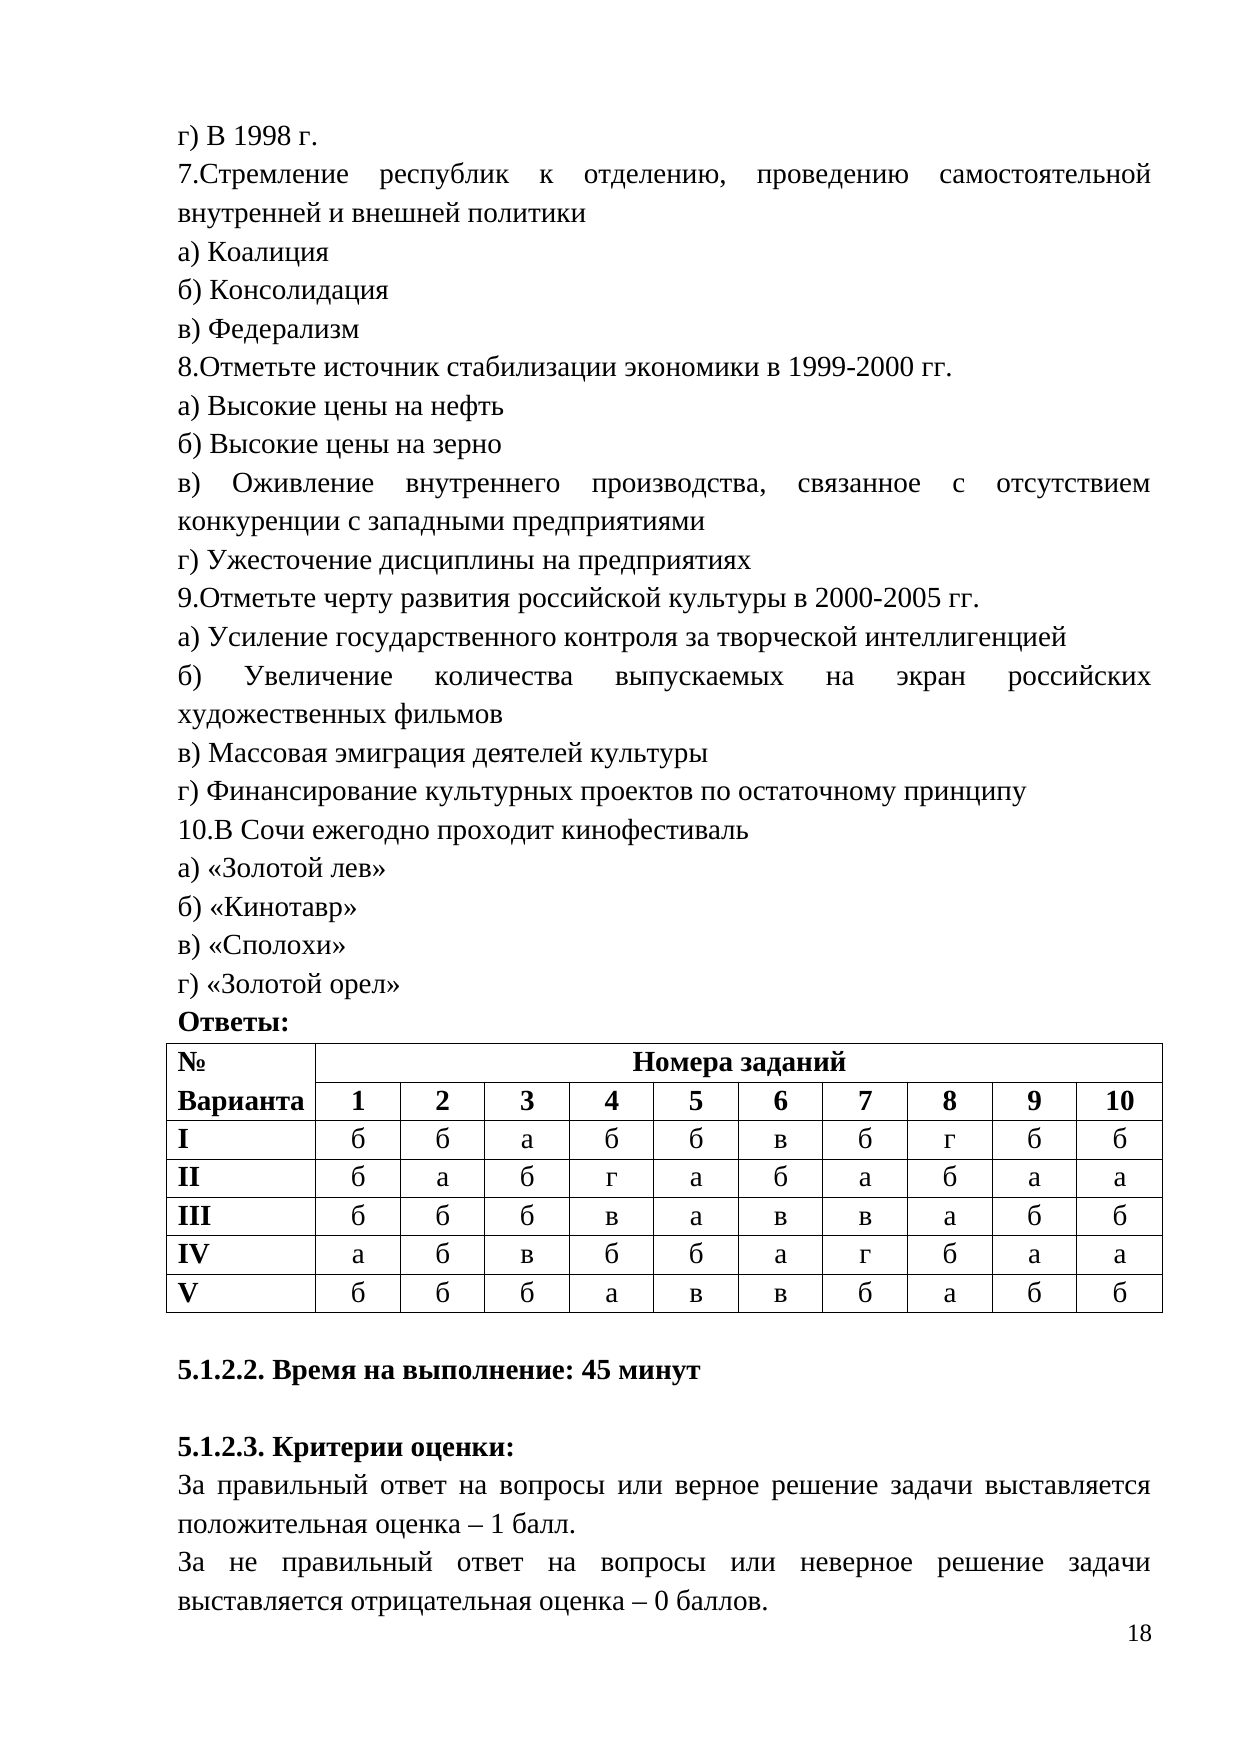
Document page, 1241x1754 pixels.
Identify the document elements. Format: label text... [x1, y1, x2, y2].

table_cell а [401, 1160, 484, 1197]
table_cell 7 [823, 1083, 907, 1120]
table_cell г [823, 1236, 907, 1274]
text в) Оживление внутреннего производства, связанное с отсутствием конкуренции с западными предприятиями [177, 465, 1152, 537]
table_cell а [908, 1198, 992, 1235]
table_cell а [993, 1160, 1076, 1197]
table_cell 9 [993, 1083, 1076, 1120]
table_cell г [570, 1160, 653, 1197]
text г) «Золотой орел» [177, 966, 1152, 999]
text 8.Отметьте источник стабилизации экономики в 1999-2000 гг. [177, 349, 1152, 383]
text б) Консолидация [177, 272, 1152, 306]
table_cell а [654, 1198, 738, 1235]
table_cell а [823, 1160, 907, 1197]
table_cell б [654, 1236, 738, 1274]
table_cell б [485, 1198, 569, 1235]
table_header Номера заданий [316, 1044, 1162, 1082]
text 5.1.2.2. Время на выполнение: 45 минут [177, 1352, 1152, 1385]
table_cell б [823, 1121, 907, 1158]
table_cell а [993, 1236, 1076, 1274]
text а) Высокие цены на нефть [177, 388, 1152, 421]
text За правильный ответ на вопросы или верное решение задачи выставляется положительная оценка – 1 балл. [177, 1467, 1152, 1539]
table_cell в [739, 1275, 822, 1312]
table_cell б [570, 1121, 653, 1158]
table_cell 2 [401, 1083, 484, 1120]
table_cell б [401, 1275, 484, 1312]
table_cell IV [167, 1236, 315, 1274]
table_cell б [993, 1198, 1076, 1235]
table_cell б [570, 1236, 653, 1274]
text в) «Сполохи» [177, 927, 1152, 961]
table_cell а [485, 1121, 569, 1158]
text г) Финансирование культурных проектов по остаточному принципу [177, 773, 1152, 807]
text в) Федерализм [177, 311, 1152, 344]
table_cell 6 [739, 1083, 822, 1120]
table_cell б [401, 1198, 484, 1235]
text а) Усиление государственного контроля за творческой интеллигенцией [177, 619, 1152, 653]
text 7.Стремление республик к отделению, проведению самостоятельной внутренней и внешней политики [177, 157, 1152, 229]
table_cell б [485, 1160, 569, 1197]
table_cell I [167, 1121, 315, 1158]
table_cell 5 [654, 1083, 738, 1120]
table_cell б [316, 1121, 400, 1158]
table_cell V [167, 1275, 315, 1312]
table_cell III [167, 1198, 315, 1235]
table_cell а [908, 1275, 992, 1312]
table_cell б [908, 1160, 992, 1197]
table_cell б [993, 1121, 1076, 1158]
text б) «Кинотавр» [177, 889, 1152, 922]
table_cell б [1077, 1121, 1162, 1158]
table_cell в [570, 1198, 653, 1235]
table_cell 1 [316, 1083, 400, 1120]
table_cell б [993, 1275, 1076, 1312]
text а) «Золотой лев» [177, 850, 1152, 884]
table_cell а [1077, 1160, 1162, 1197]
table_cell б [316, 1198, 400, 1235]
table_cell б [908, 1236, 992, 1274]
text Ответы: [177, 1004, 1152, 1038]
table_cell в [654, 1275, 738, 1312]
table_cell б [316, 1275, 400, 1312]
table_cell а [654, 1160, 738, 1197]
table_cell в [823, 1198, 907, 1235]
table_cell б [485, 1275, 569, 1312]
text 5.1.2.3. Критерии оценки: [177, 1429, 1152, 1462]
table_cell 3 [485, 1083, 569, 1120]
table_header № Варианта [167, 1044, 315, 1120]
table_cell б [654, 1121, 738, 1158]
table_cell г [908, 1121, 992, 1158]
text а) Коалиция [177, 234, 1152, 267]
table_cell в [739, 1121, 822, 1158]
table_cell 10 [1077, 1083, 1162, 1120]
text б) Увеличение количества выпускаемых на экран российских художественных фильмов [177, 658, 1152, 730]
text г) В 1998 г. [177, 118, 1152, 152]
table_cell б [739, 1160, 822, 1197]
table_cell а [1077, 1236, 1162, 1274]
table_cell а [316, 1236, 400, 1274]
text в) Массовая эмиграция деятелей культуры [177, 735, 1152, 768]
table_cell II [167, 1160, 315, 1197]
text б) Высокие цены на зерно [177, 426, 1152, 460]
table_cell б [401, 1121, 484, 1158]
table_cell в [485, 1236, 569, 1274]
table_cell а [739, 1236, 822, 1274]
table_cell б [1077, 1275, 1162, 1312]
table_cell в [739, 1198, 822, 1235]
table_cell б [823, 1275, 907, 1312]
table_cell 8 [908, 1083, 992, 1120]
text 9.Отметьте черту развития российской культуры в 2000-2005 гг. [177, 581, 1152, 614]
text г) Ужесточение дисциплины на предприятиях [177, 542, 1152, 576]
text За не правильный ответ на вопросы или неверное решение задачи выставляется отрицательная оценка – 0 баллов. [177, 1544, 1152, 1617]
table_cell а [570, 1275, 653, 1312]
table_cell 4 [570, 1083, 653, 1120]
text 10.В Сочи ежегодно проходит кинофестиваль [177, 812, 1152, 845]
table_cell б [1077, 1198, 1162, 1235]
table_cell б [316, 1160, 400, 1197]
table_cell б [401, 1236, 484, 1274]
